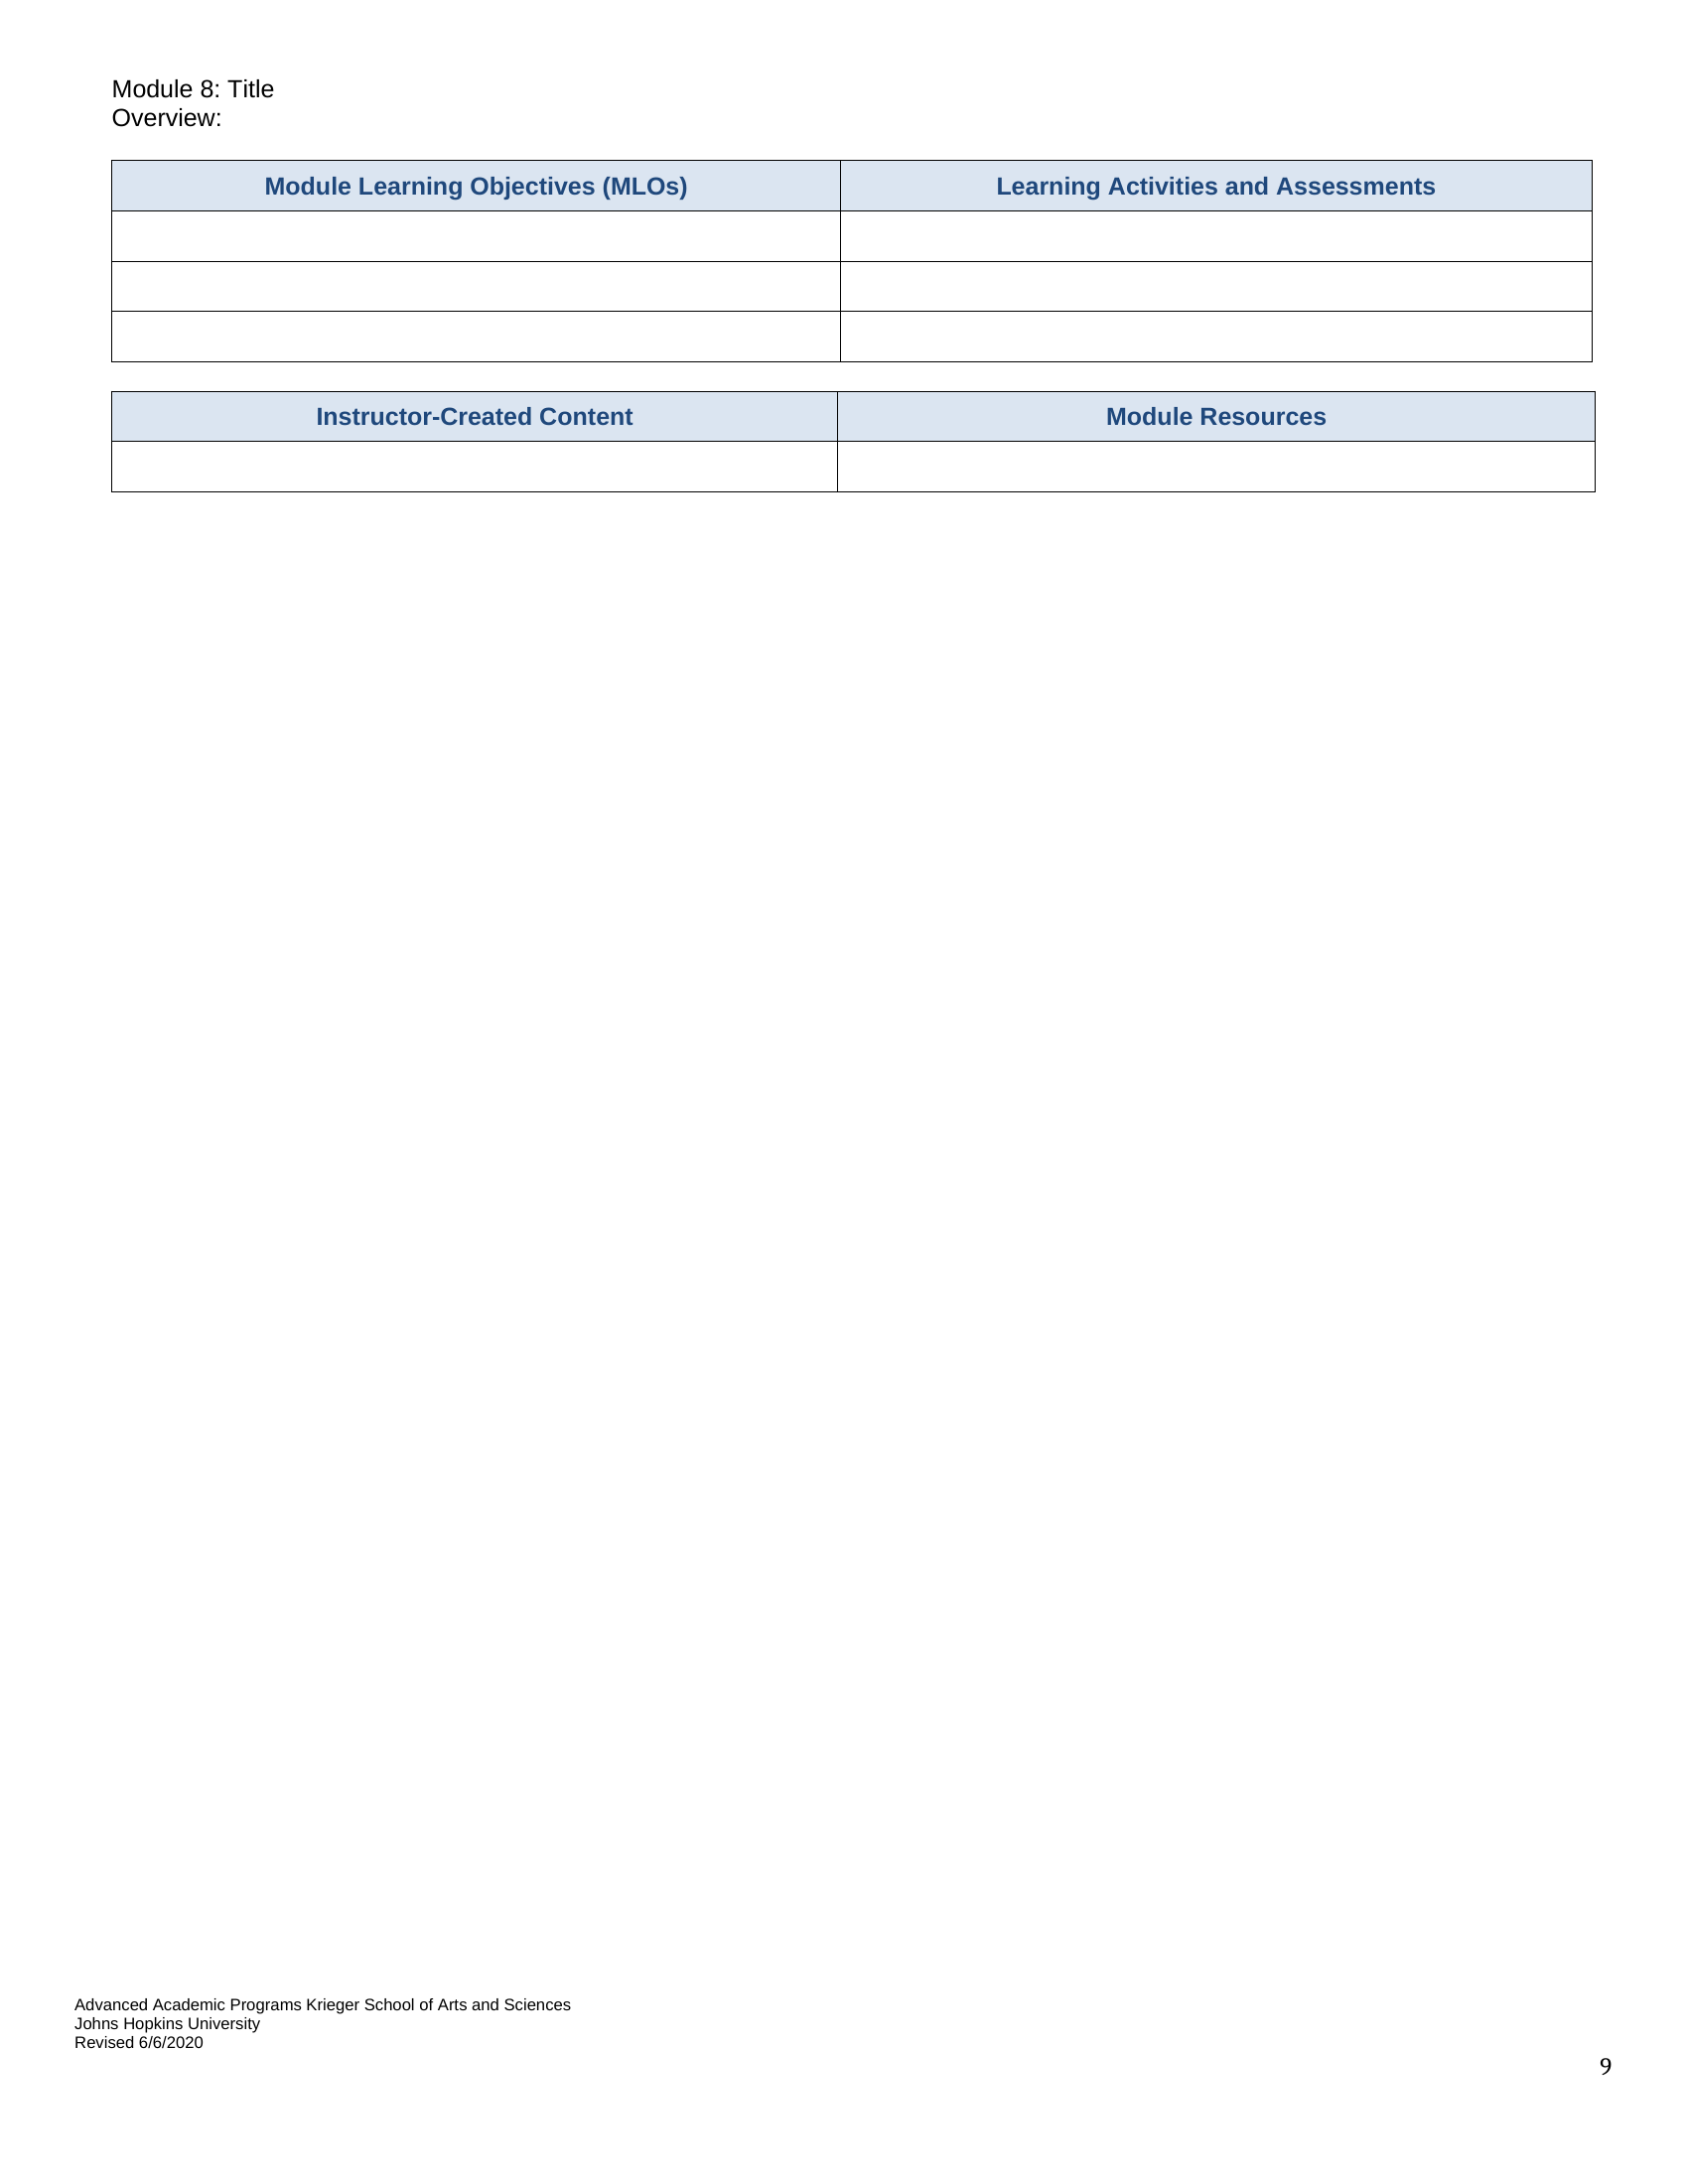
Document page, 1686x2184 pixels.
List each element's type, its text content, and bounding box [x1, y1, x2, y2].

text Overview: [111, 103, 1612, 131]
subtitle Module 8: Title [111, 74, 1612, 103]
table_cell [112, 312, 840, 361]
table_cell [841, 312, 1592, 361]
table_cell [112, 262, 840, 311]
table_header Module Resources [838, 392, 1595, 441]
table_cell [112, 442, 837, 491]
table_cell [841, 211, 1592, 260]
table_cell [838, 442, 1595, 491]
table_header Learning Activities and Assessments [841, 161, 1592, 210]
table_header Instructor-Created Content [112, 392, 837, 441]
table_header Module Learning Objectives (MLOs) [112, 161, 840, 210]
table_cell [841, 262, 1592, 311]
table_cell [112, 211, 840, 260]
